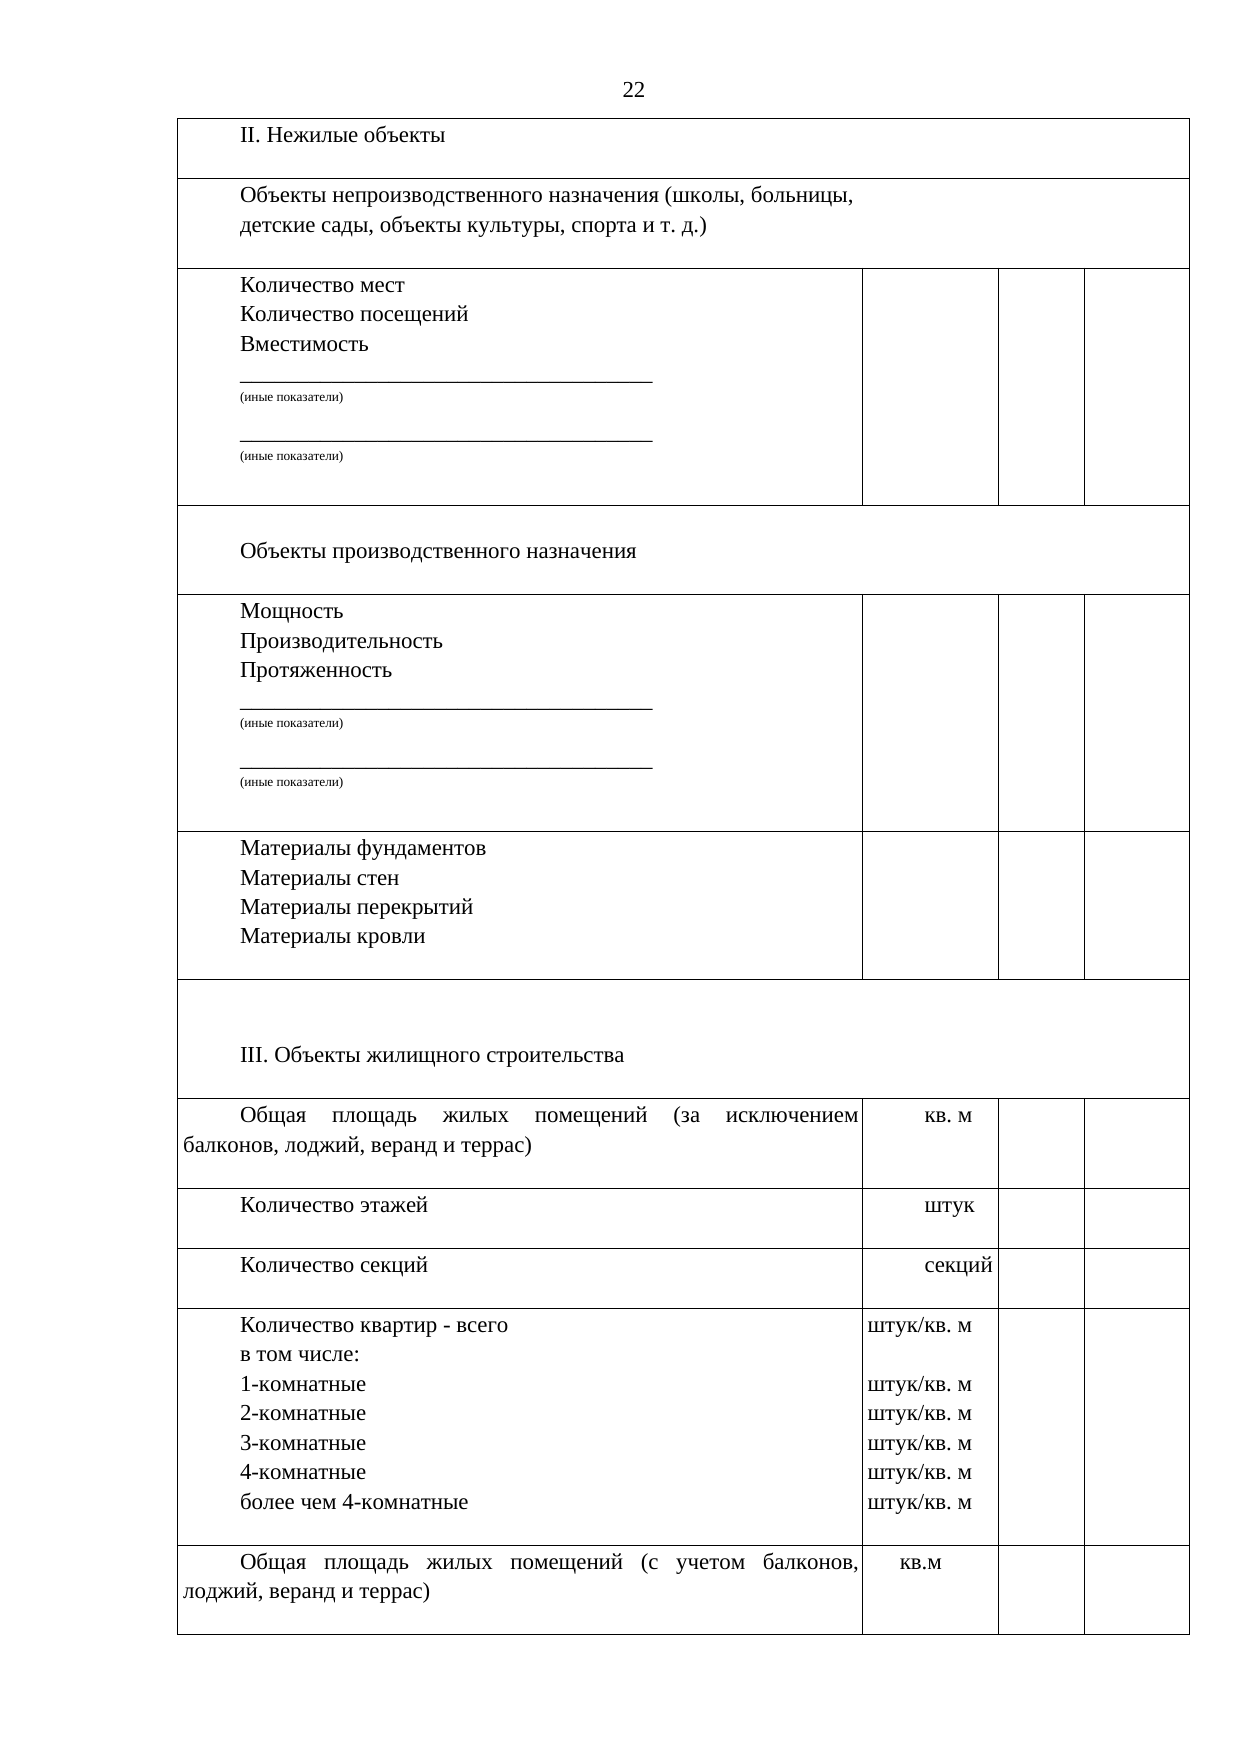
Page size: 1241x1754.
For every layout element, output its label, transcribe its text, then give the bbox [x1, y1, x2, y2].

table_cell кв.м [863, 1546, 998, 1634]
table_cell [1085, 1249, 1189, 1308]
table_cell [999, 1309, 1084, 1544]
table_cell штук/кв. м штук/кв. м штук/кв. м штук/кв. м штук/кв. м штук/кв. м [863, 1309, 998, 1544]
table_cell [1085, 1309, 1189, 1544]
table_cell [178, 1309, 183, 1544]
table_cell [1085, 1189, 1189, 1248]
table_cell [999, 832, 1084, 979]
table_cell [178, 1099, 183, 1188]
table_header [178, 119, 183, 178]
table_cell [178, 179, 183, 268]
table_cell [999, 1099, 1084, 1188]
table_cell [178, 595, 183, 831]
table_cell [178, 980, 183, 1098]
table_cell [999, 1546, 1084, 1634]
table_cell [1085, 1099, 1189, 1188]
table_cell секций [863, 1249, 998, 1308]
table_cell штук [863, 1189, 998, 1248]
table_cell [1085, 269, 1189, 504]
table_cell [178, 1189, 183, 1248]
table_cell [863, 595, 998, 831]
table_cell [863, 832, 998, 979]
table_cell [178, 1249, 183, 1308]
table_cell [863, 269, 998, 504]
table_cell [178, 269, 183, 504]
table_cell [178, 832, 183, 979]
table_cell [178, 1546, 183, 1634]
table_cell [999, 1189, 1084, 1248]
table_cell [999, 595, 1084, 831]
table_cell [1085, 595, 1189, 831]
table_cell [1085, 1546, 1189, 1634]
table_cell [999, 269, 1084, 504]
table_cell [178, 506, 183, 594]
table_cell [1085, 832, 1189, 979]
table_cell кв. м [863, 1099, 998, 1188]
table_cell [999, 1249, 1084, 1308]
